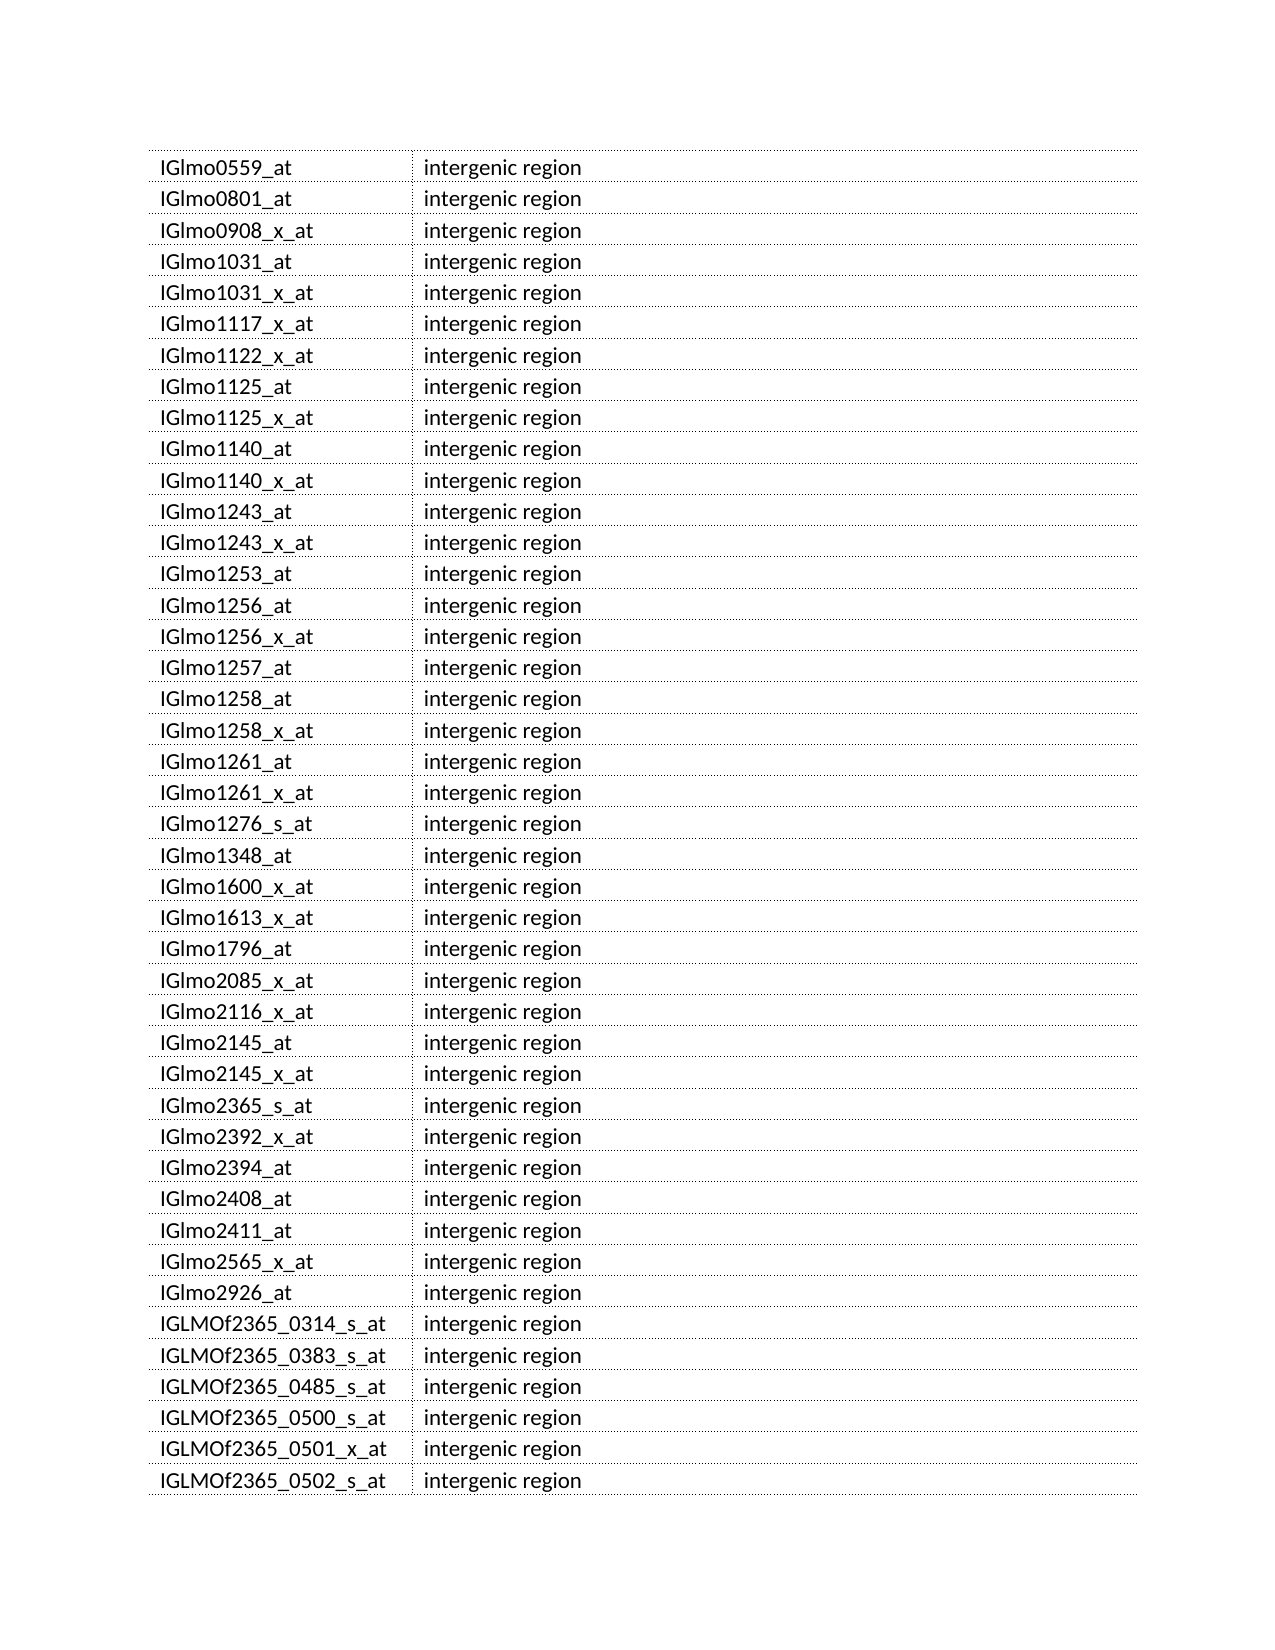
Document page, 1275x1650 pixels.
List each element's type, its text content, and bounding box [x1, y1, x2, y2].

table_cell intergenic region [413, 713, 1136, 744]
table_cell IGlmo2145_at [149, 1025, 412, 1056]
table_cell intergenic region [413, 181, 1136, 212]
table_cell IGlmo2085_x_at [149, 963, 412, 994]
table_cell IGlmo2394_at [149, 1150, 412, 1181]
table_cell IGlmo1256_x_at [149, 619, 412, 650]
table_cell intergenic region [413, 900, 1136, 931]
table_cell IGLMOf2365_0502_s_at [149, 1463, 412, 1494]
table_cell intergenic region [413, 931, 1136, 962]
table_cell IGlmo1031_x_at [149, 275, 412, 306]
table_cell IGlmo1600_x_at [149, 869, 412, 900]
table_cell IGlmo1117_x_at [149, 306, 412, 337]
table_cell IGlmo2565_x_at [149, 1244, 412, 1275]
table_cell intergenic region [413, 1025, 1136, 1056]
table_cell IGlmo1125_x_at [149, 400, 412, 431]
table_cell intergenic region [413, 369, 1136, 400]
table_cell intergenic region [413, 869, 1136, 900]
table_cell intergenic region [413, 1431, 1136, 1462]
table_cell IGlmo1140_at [149, 431, 412, 462]
table_cell IGlmo2408_at [149, 1181, 412, 1212]
table_cell intergenic region [413, 400, 1136, 431]
table_cell intergenic region [413, 213, 1136, 244]
table_cell IGlmo2411_at [149, 1213, 412, 1244]
table_cell IGLMOf2365_0314_s_at [149, 1306, 412, 1337]
table_cell IGlmo1613_x_at [149, 900, 412, 931]
table_cell intergenic region [413, 1181, 1136, 1212]
table_cell IGlmo0908_x_at [149, 213, 412, 244]
table_cell IGlmo1253_at [149, 556, 412, 587]
table_cell intergenic region [413, 650, 1136, 681]
table_cell intergenic region [413, 744, 1136, 775]
table_cell intergenic region [413, 1338, 1136, 1369]
table_cell intergenic region [413, 1056, 1136, 1087]
table_cell intergenic region [413, 963, 1136, 994]
table_cell IGlmo2392_x_at [149, 1119, 412, 1150]
table_cell IGLMOf2365_0485_s_at [149, 1369, 412, 1400]
table_cell intergenic region [413, 1213, 1136, 1244]
table_cell intergenic region [413, 1369, 1136, 1400]
table_cell IGlmo1125_at [149, 369, 412, 400]
table_cell IGlmo1796_at [149, 931, 412, 962]
table_cell intergenic region [413, 1463, 1136, 1494]
table_cell intergenic region [413, 463, 1136, 494]
table_cell intergenic region [413, 994, 1136, 1025]
table_cell intergenic region [413, 306, 1136, 337]
table_cell IGlmo1261_at [149, 744, 412, 775]
table_cell intergenic region [413, 619, 1136, 650]
table_cell intergenic region [413, 1150, 1136, 1181]
table_cell IGlmo1122_x_at [149, 338, 412, 369]
table_cell intergenic region [413, 150, 1136, 181]
table_cell intergenic region [413, 775, 1136, 806]
table_cell intergenic region [413, 681, 1136, 712]
table_cell IGlmo1258_at [149, 681, 412, 712]
table_cell intergenic region [413, 1275, 1136, 1306]
table_cell intergenic region [413, 806, 1136, 837]
table_cell intergenic region [413, 494, 1136, 525]
table_cell intergenic region [413, 431, 1136, 462]
table_cell intergenic region [413, 338, 1136, 369]
table_cell IGlmo2365_s_at [149, 1088, 412, 1119]
table_cell IGlmo1258_x_at [149, 713, 412, 744]
table_cell IGlmo1243_x_at [149, 525, 412, 556]
table_cell IGlmo1031_at [149, 244, 412, 275]
table_cell IGlmo1140_x_at [149, 463, 412, 494]
table_cell IGlmo2145_x_at [149, 1056, 412, 1087]
table_cell IGlmo1257_at [149, 650, 412, 681]
table_cell intergenic region [413, 275, 1136, 306]
table_cell intergenic region [413, 525, 1136, 556]
table_cell intergenic region [413, 1088, 1136, 1119]
table_cell IGlmo1348_at [149, 838, 412, 869]
table_cell IGLMOf2365_0501_x_at [149, 1431, 412, 1462]
table_cell intergenic region [413, 244, 1136, 275]
table_cell IGlmo1256_at [149, 588, 412, 619]
table_cell IGlmo1243_at [149, 494, 412, 525]
table_cell IGlmo0559_at [149, 150, 412, 181]
table_cell IGlmo1276_s_at [149, 806, 412, 837]
table_cell IGlmo1261_x_at [149, 775, 412, 806]
table_cell IGlmo2116_x_at [149, 994, 412, 1025]
table_cell intergenic region [413, 1306, 1136, 1337]
table_cell IGLMOf2365_0500_s_at [149, 1400, 412, 1431]
table_cell IGlmo0801_at [149, 181, 412, 212]
table_cell IGlmo2926_at [149, 1275, 412, 1306]
table_cell intergenic region [413, 556, 1136, 587]
table_cell IGLMOf2365_0383_s_at [149, 1338, 412, 1369]
table_cell intergenic region [413, 1244, 1136, 1275]
table_cell intergenic region [413, 838, 1136, 869]
table_cell intergenic region [413, 588, 1136, 619]
table_cell intergenic region [413, 1400, 1136, 1431]
table_cell intergenic region [413, 1119, 1136, 1150]
